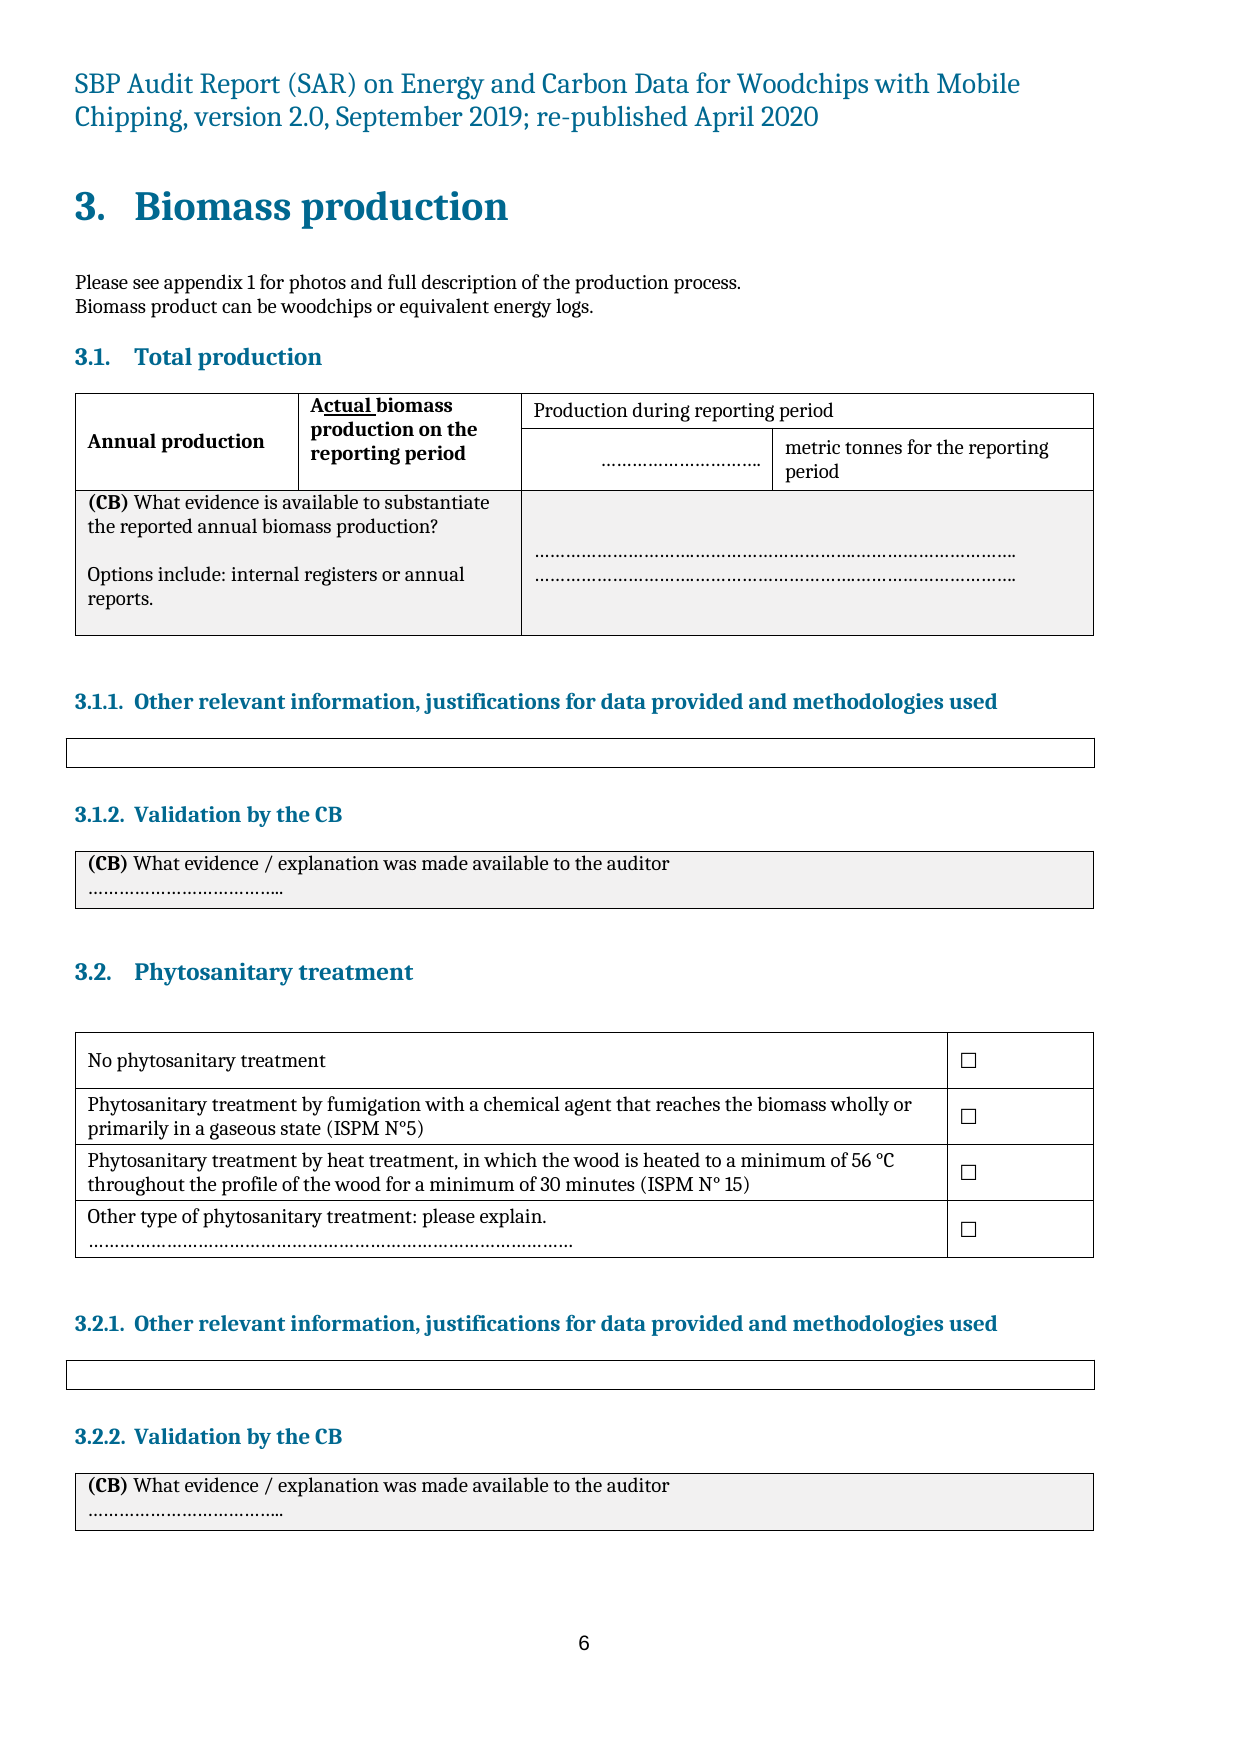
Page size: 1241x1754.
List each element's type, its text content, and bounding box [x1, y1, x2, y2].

table_header Annual production [76, 394, 298, 490]
table_header Production during reporting period [522, 394, 1093, 427]
table_cell ………………………….………………………….…………………………. ………………………….………………………….…………………………. [522, 491, 1093, 635]
table_header Actual biomass production on the reporting period [299, 394, 521, 490]
table_header (CB) What evidence / explanation was made available to the auditor ……………………………….. [76, 852, 1093, 908]
subtitle Phytosanitary treatment [75, 958, 1093, 987]
subtitle Biomass production [75, 183, 1093, 231]
text Please see appendix 1 for photos and full description of the production process. [75, 270, 1093, 294]
table_cell [948, 1201, 1093, 1257]
table_cell Phytosanitary treatment by fumigation with a chemical agent that reaches the biomass wholly or primarily in a gaseous state (ISPM N°5) [76, 1089, 947, 1144]
subtitle Other relevant information, justifications for data provided and methodologies used [75, 689, 1093, 715]
table_header No phytosanitary treatment [76, 1033, 947, 1088]
table_cell Other type of phytosanitary treatment: please explain. ………………………………………………………………………………… [76, 1201, 947, 1257]
table_header (CB) What evidence / explanation was made available to the auditor ……………………………….. [76, 1474, 1093, 1530]
table_header [948, 1033, 1093, 1088]
subtitle Other relevant information, justifications for data provided and methodologies used [75, 1311, 1093, 1337]
table_cell [948, 1145, 1093, 1200]
subtitle Validation by the CB [75, 1424, 1093, 1450]
table_cell …………………………. [522, 429, 772, 490]
table_cell (CB) What evidence is available to substantiate the reported annual biomass production? Options include: internal registers or annual reports. [76, 491, 521, 635]
table_cell metric tonnes for the reporting period [773, 429, 1093, 490]
subtitle Validation by the CB [75, 802, 1093, 828]
table_cell [948, 1089, 1093, 1144]
table_cell Phytosanitary treatment by heat treatment, in which the wood is heated to a minimum of 56 °C throughout the profile of the wood for a minimum of 30 minutes (ISPM N° 15) [76, 1145, 947, 1200]
subtitle Total production [75, 343, 1093, 372]
text Biomass product can be woodchips or equivalent energy logs. [75, 294, 1093, 318]
